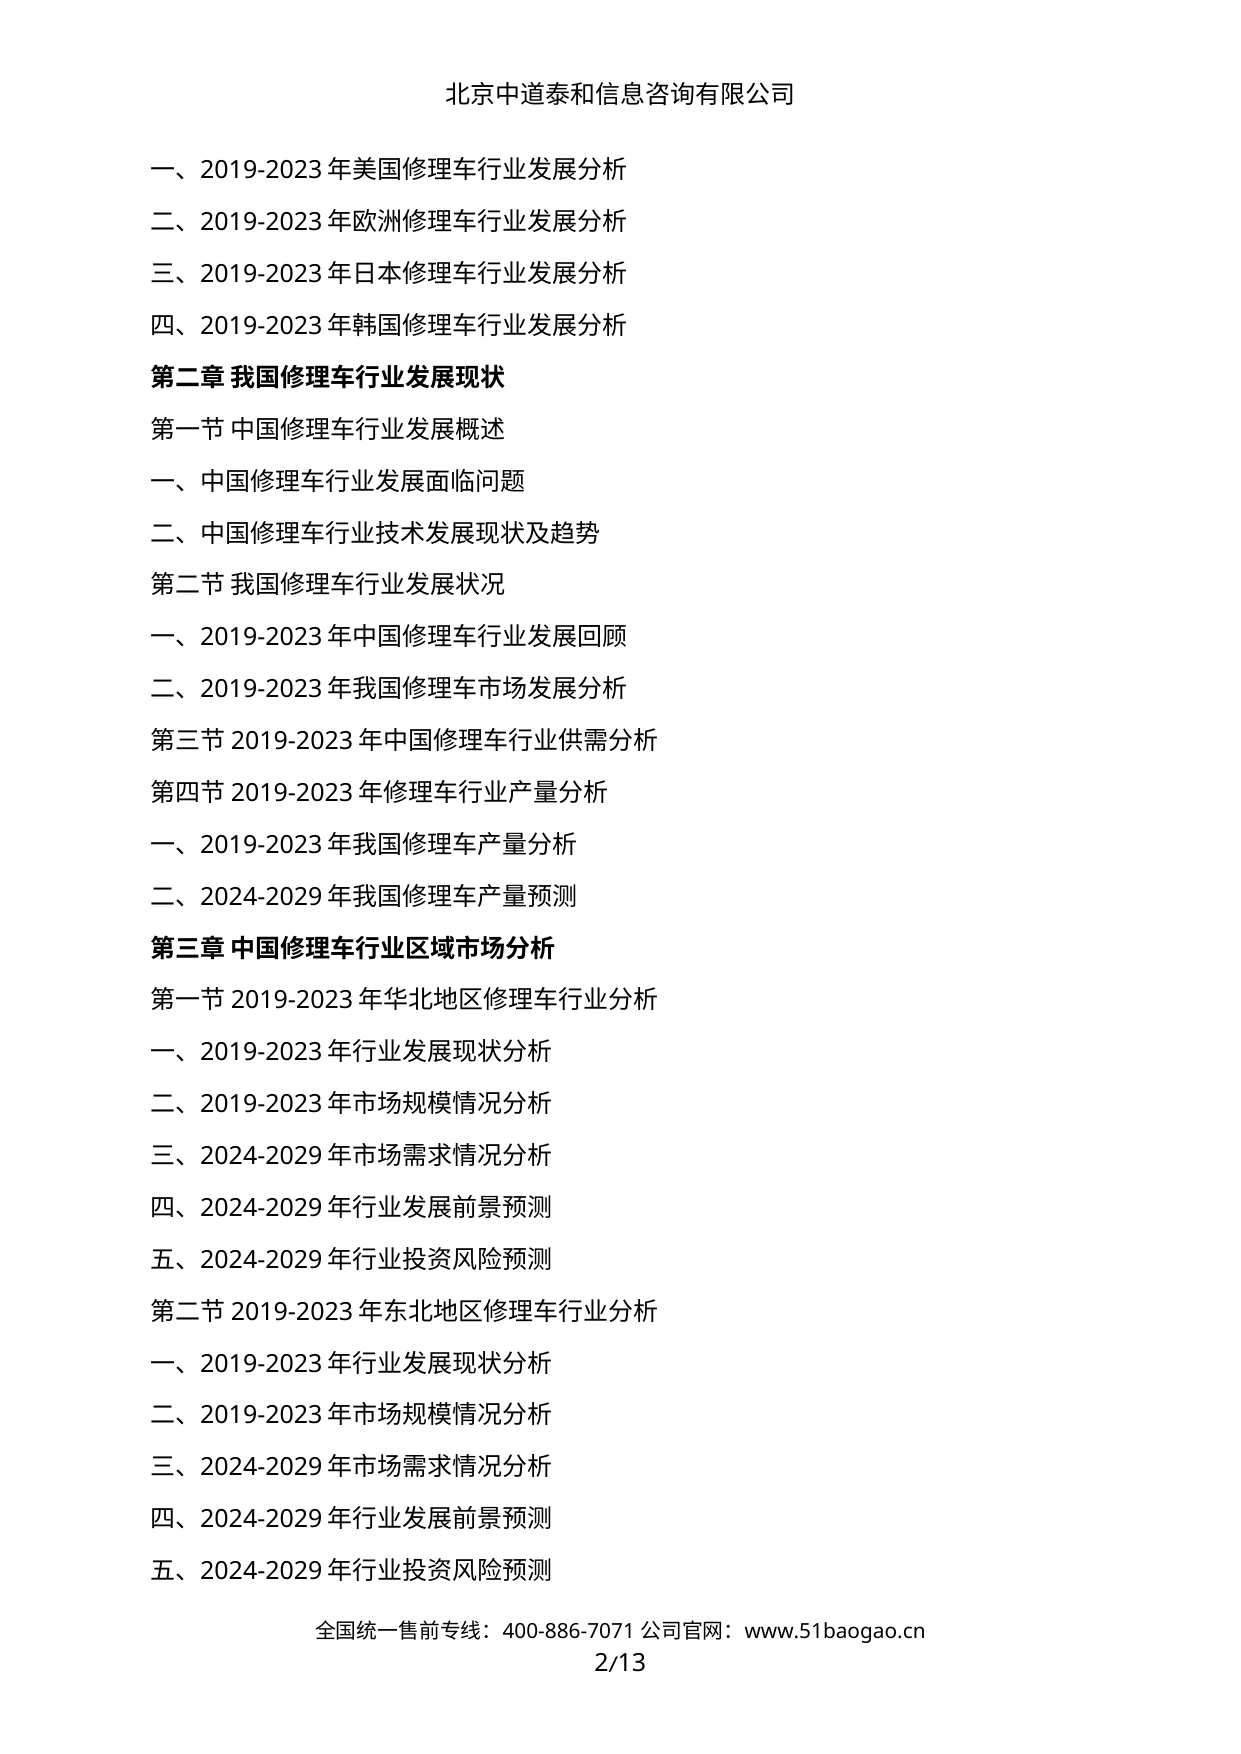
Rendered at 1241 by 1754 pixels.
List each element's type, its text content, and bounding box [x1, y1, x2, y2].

text 三、2019-2023年日本修理车行业发展分析 [150, 254, 1090, 290]
text 二、2019-2023年我国修理车市场发展分析 [150, 669, 1090, 705]
text 一、2019-2023年美国修理车行业发展分析 [150, 150, 1090, 186]
text 三、2024-2029年市场需求情况分析 [150, 1447, 1090, 1483]
text 一、2019-2023年中国修理车行业发展回顾 [150, 617, 1090, 653]
text 一、2019-2023年行业发展现状分析 [150, 1343, 1090, 1379]
text 第三节 2019-2023年中国修理车行业供需分析 [150, 721, 1090, 757]
text 一、2019-2023年行业发展现状分析 [150, 1032, 1090, 1068]
text 二、2019-2023年市场规模情况分析 [150, 1395, 1090, 1431]
text 第一节 中国修理车行业发展概述 [150, 409, 1090, 446]
text 二、中国修理车行业技术发展现状及趋势 [150, 513, 1090, 549]
text 四、2024-2029年行业发展前景预测 [150, 1499, 1090, 1535]
text 三、2024-2029年市场需求情况分析 [150, 1136, 1090, 1172]
text 第二节 2019-2023年东北地区修理车行业分析 [150, 1291, 1090, 1327]
text 第二章 我国修理车行业发展现状 [150, 357, 1090, 394]
text 二、2019-2023年欧洲修理车行业发展分析 [150, 202, 1090, 238]
text 第四节 2019-2023年修理车行业产量分析 [150, 772, 1090, 809]
text 五、2024-2029年行业投资风险预测 [150, 1239, 1090, 1276]
text 第三章 中国修理车行业区域市场分析 [150, 928, 1090, 964]
text 第一节 2019-2023年华北地区修理车行业分析 [150, 980, 1090, 1016]
text 一、中国修理车行业发展面临问题 [150, 461, 1090, 497]
text 一、2019-2023年我国修理车产量分析 [150, 824, 1090, 861]
text 二、2019-2023年市场规模情况分析 [150, 1084, 1090, 1120]
text 五、2024-2029年行业投资风险预测 [150, 1551, 1090, 1587]
text 四、2019-2023年韩国修理车行业发展分析 [150, 306, 1090, 342]
text 四、2024-2029年行业发展前景预测 [150, 1187, 1090, 1224]
text 第二节 我国修理车行业发展状况 [150, 565, 1090, 601]
text 二、2024-2029年我国修理车产量预测 [150, 876, 1090, 912]
